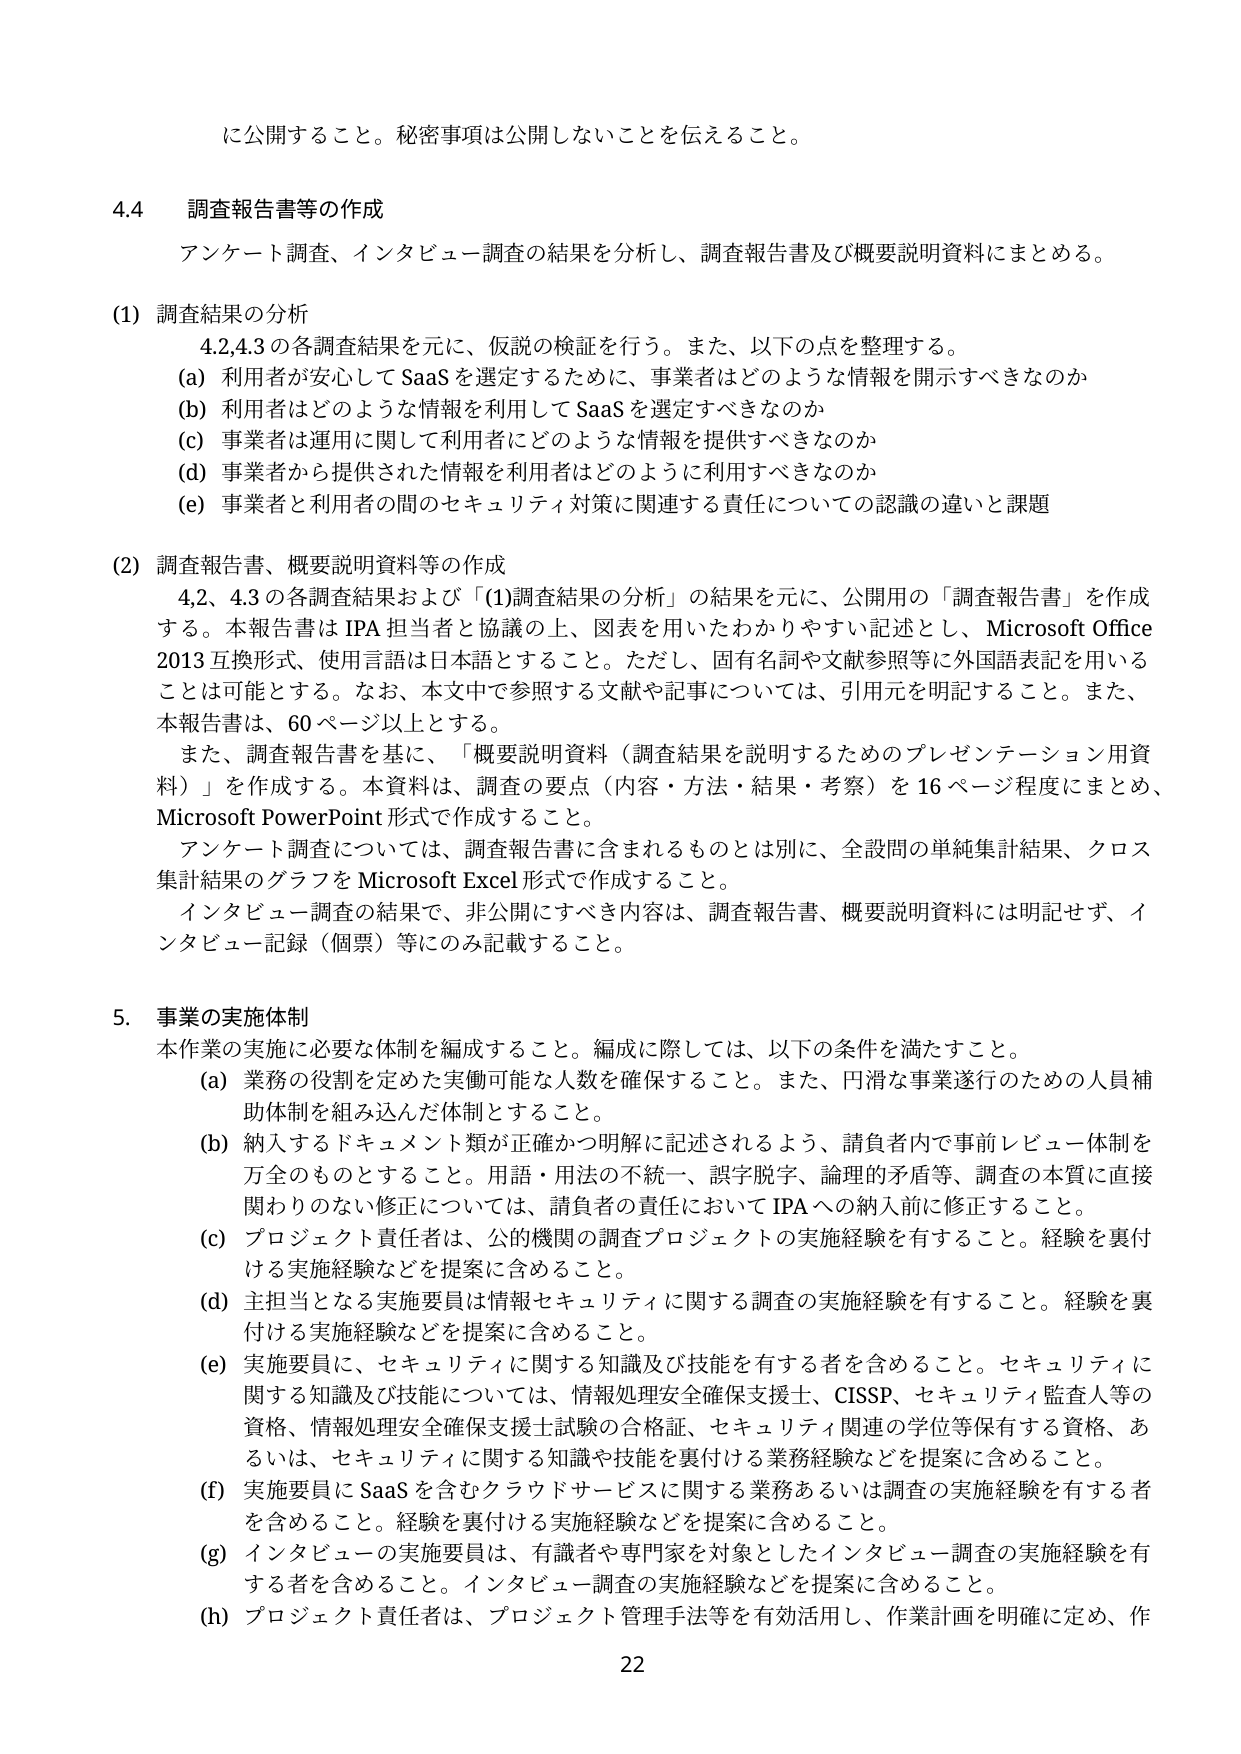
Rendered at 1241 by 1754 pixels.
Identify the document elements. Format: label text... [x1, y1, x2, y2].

list 実施要員にSaaSを含むクラウドサービスに関する業務あるいは調査の実施経験を有する者を含めること。経験を裏付ける実施経験などを提案に含めること。 [200, 1473, 1153, 1536]
subtitle 事業の実施体制 [112, 1000, 1153, 1032]
list 利用者はどのような情報を利用してSaaSを選定すべきなのか [178, 392, 1153, 424]
list 事業者と利用者の間のセキュリティ対策に関連する責任についての認識の違いと課題 [178, 487, 1153, 518]
list 調査結果の分析 [112, 297, 1153, 329]
list 納入するドキュメント類が正確かつ明解に記述されるよう、請負者内で事前レビュー体制を万全のものとすること。用語・用法の不統一、誤字脱字、論理的矛盾等、調査の本質に直接関わりのない修正については、請負者の責任においてIPAへの納入前に修正すること。 [200, 1126, 1153, 1221]
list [177, 118, 1153, 149]
text 4,2、4.3の各調査結果および「(1)調査結果の分析」の結果を元に、公開用の「調査報告書」を作成する。本報告書はIPA担当者と協議の上、図表を用いたわかりやすい記述とし、Microsoft Office 2013互換形式、使用言語は日本語とすること。ただし、固有名詞や文献参照等に外国語表記を用いることは可能とする。なお、本文中で参照する文献や記事については、引用元を明記すること。また、本報告書は、60ページ以上とする。 [156, 580, 1153, 737]
list 主担当となる実施要員は情報セキュリティに関する調査の実施経験を有すること。経験を裏付ける実施経験などを提案に含めること。 [200, 1284, 1153, 1347]
text アンケート調査、インタビュー調査の結果を分析し、調査報告書及び概要説明資料にまとめる。 [156, 236, 1153, 268]
list 事業者から提供された情報を利用者はどのように利用すべきなのか [178, 455, 1153, 487]
text また、調査報告書を基に、「概要説明資料（調査結果を説明するためのプレゼンテーション用資料）」を作成する。本資料は、調査の要点（内容・方法・結果・考察）を16ページ程度にまとめ、Microsoft PowerPoint形式で作成すること。 [156, 737, 1153, 832]
subtitle 調査報告書等の作成 [112, 192, 1153, 224]
text アンケート調査については、調査報告書に含まれるものとは別に、全設問の単純集計結果、クロス集計結果のグラフをMicrosoft Excel形式で作成すること。 [156, 832, 1153, 895]
list 業務の役割を定めた実働可能な人数を確保すること。また、円滑な事業遂行のための人員補助体制を組み込んだ体制とすること。 [200, 1063, 1153, 1126]
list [200, 1599, 1153, 1631]
list 実施要員に、セキュリティに関する知識及び技能を有する者を含めること。セキュリティに関する知識及び技能については、情報処理安全確保支援士、CISSP、セキュリティ監査人等の資格、情報処理安全確保支援士試験の合格証、セキュリティ関連の学位等保有する資格、あるいは、セキュリティに関する知識や技能を裏付ける業務経験などを提案に含めること。 [200, 1347, 1153, 1473]
list プロジェクト責任者は、公的機関の調査プロジェクトの実施経験を有すること。経験を裏付ける実施経験などを提案に含めること。 [200, 1221, 1153, 1284]
text インタビュー調査の結果で、非公開にすべき内容は、調査報告書、概要説明資料には明記せず、インタビュー記録（個票）等にのみ記載すること。 [156, 895, 1153, 958]
text 4.2,4.3の各調査結果を元に、仮説の検証を行う。また、以下の点を整理する。 [178, 329, 1153, 361]
list 事業者は運用に関して利用者にどのような情報を提供すべきなのか [178, 424, 1153, 455]
text 本作業の実施に必要な体制を編成すること。編成に際しては、以下の条件を満たすこと。 [134, 1032, 1153, 1063]
list 調査報告書、概要説明資料等の作成 [112, 548, 1153, 580]
list インタビューの実施要員は、有識者や専門家を対象としたインタビュー調査の実施経験を有する者を含めること。インタビュー調査の実施経験などを提案に含めること。 [200, 1536, 1153, 1599]
list 利用者が安心してSaaSを選定するために、事業者はどのような情報を開示すべきなのか [178, 361, 1153, 392]
